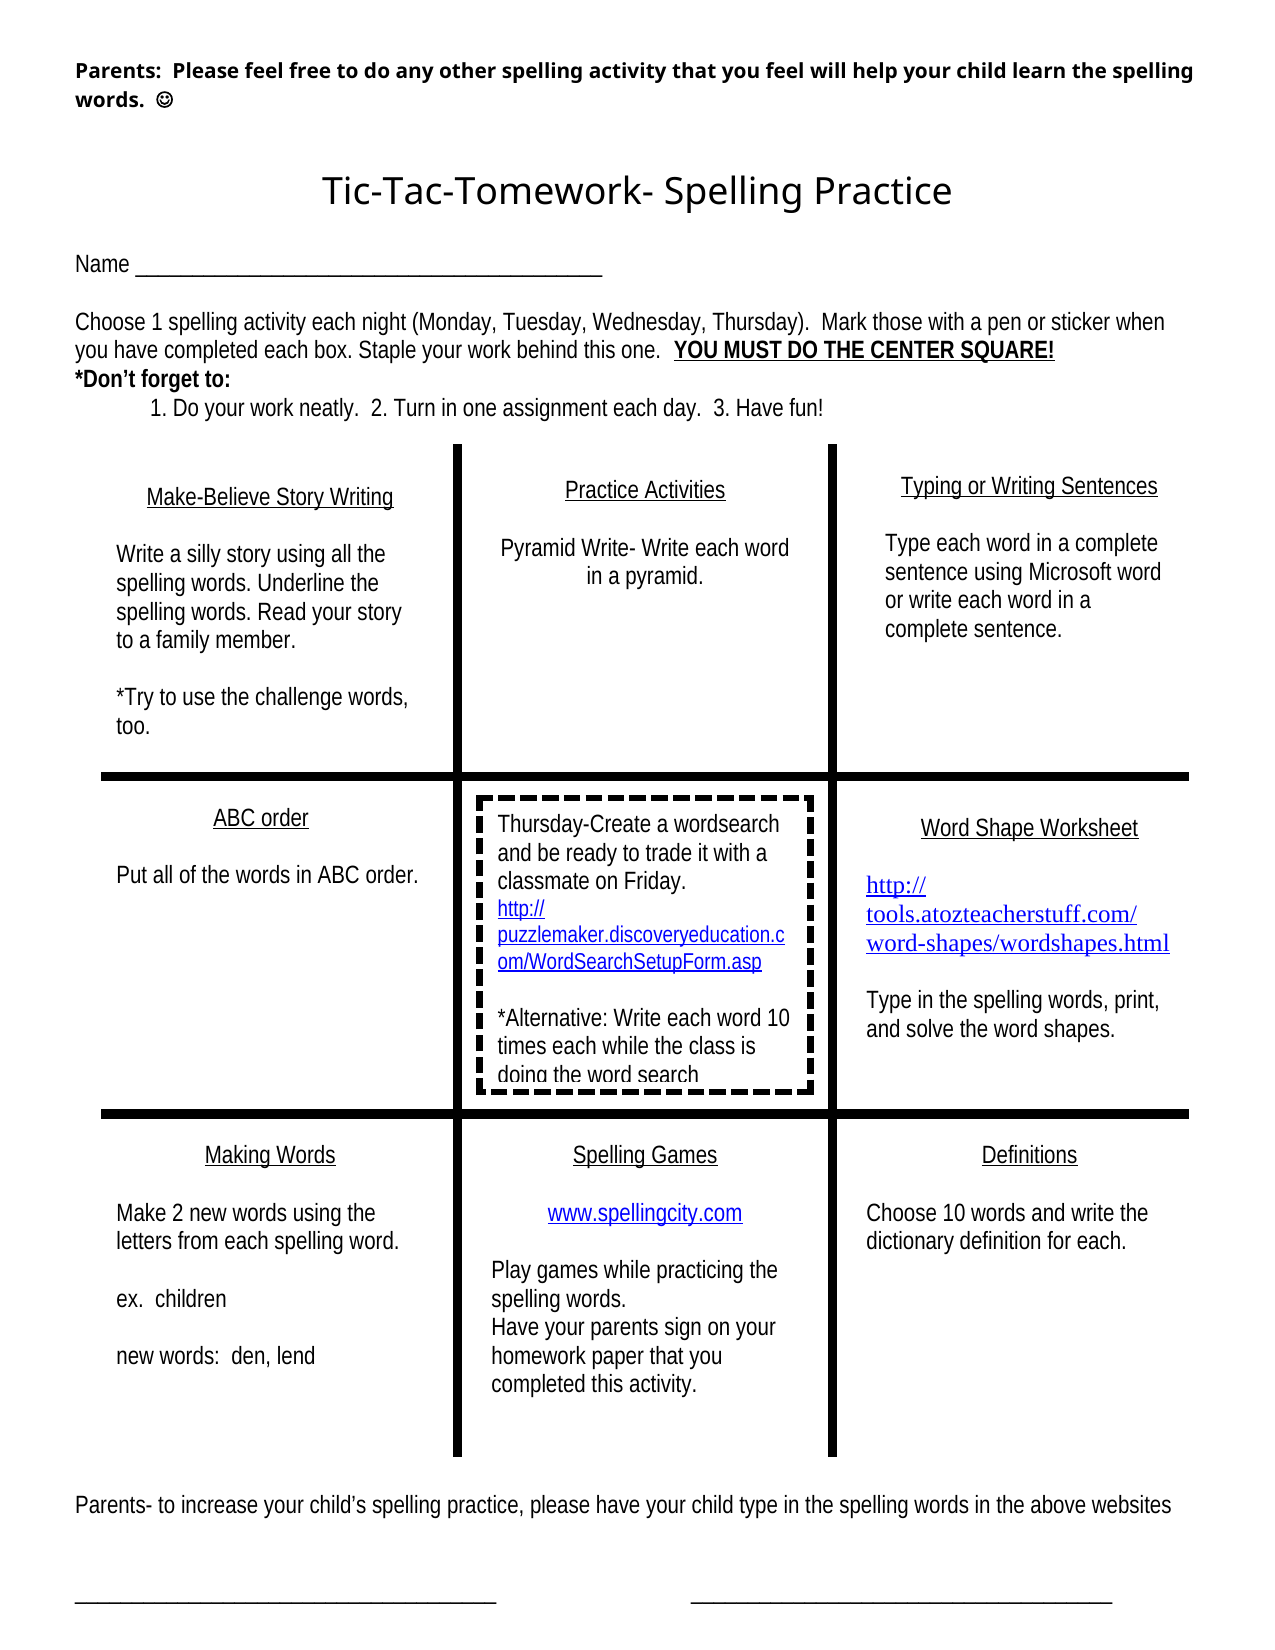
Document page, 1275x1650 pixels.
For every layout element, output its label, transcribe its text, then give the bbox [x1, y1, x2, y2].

text _____________________________________ _____________________________________ [75, 1576, 1200, 1605]
text Tic-Tac-Tomework- Spelling Practice [75, 164, 1200, 215]
text Choose 1 spelling activity each night (Monday, Tuesday, Wednesday, Thursday). Mark those with a pen or sticker when you have completed each box. Staple your work behind this one. YOU MUST DO THE CENTER SQUARE! [75, 307, 1200, 364]
text *Don’t forget to: [75, 364, 1200, 392]
text 1. Do your work neatly. 2. Turn in one assignment each day. 3. Have fun! [75, 392, 1200, 421]
text Parents: Please feel free to do any other spelling activity that you feel will help your child learn the spelling words. [75, 56, 1200, 113]
text Parents- to increase your child’s spelling practice, please have your child type in the spelling words in the above websites [75, 1490, 1200, 1519]
text Name _________________________________________ [75, 249, 1200, 307]
